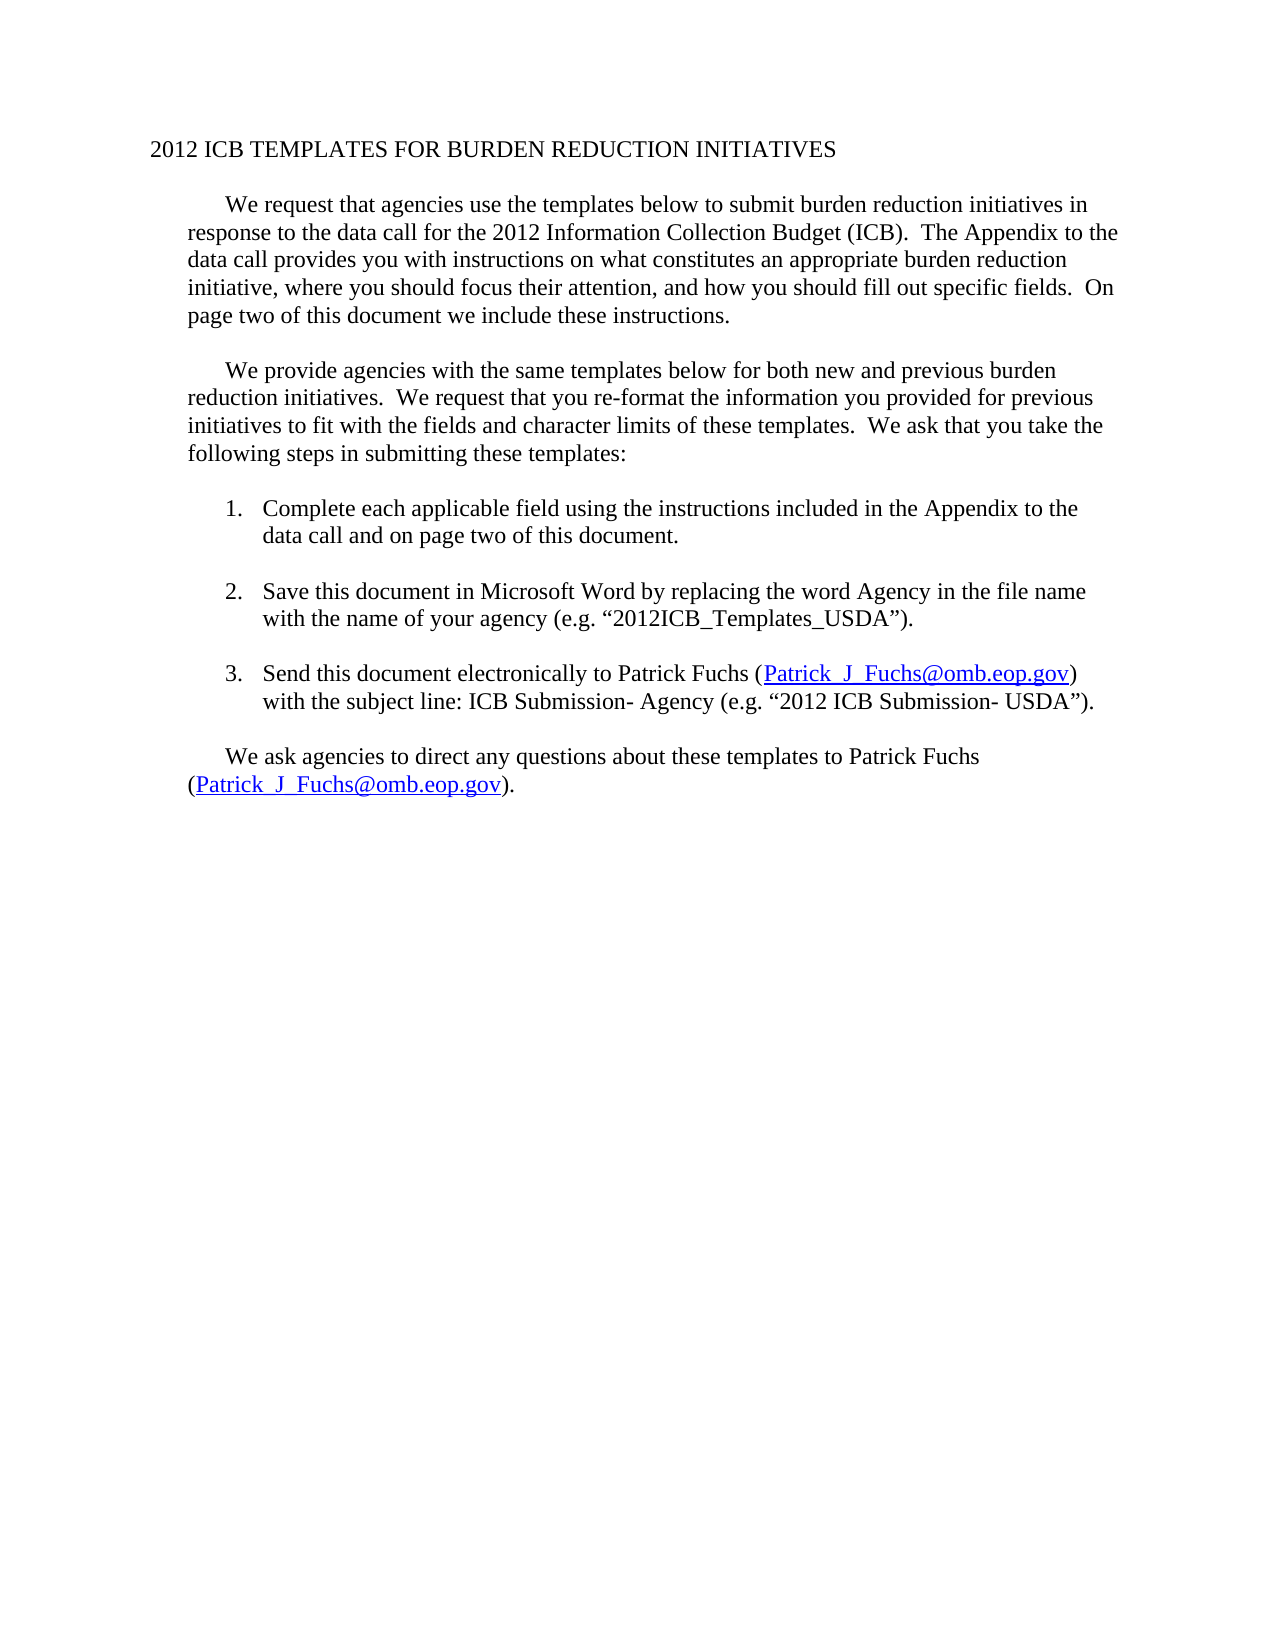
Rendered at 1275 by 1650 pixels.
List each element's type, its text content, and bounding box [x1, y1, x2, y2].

list We ask agencies to direct any questions about these templates to Patrick Fuchs (Patrick_J_Fuchs@omb.eop.gov). [187, 742, 1125, 797]
text 2012 ICB TEMPLATES FOR BURDEN REDUCTION INITIATIVES [150, 135, 1125, 163]
text We provide agencies with the same templates below for both new and previous burden reduction initiatives. We request that you re-format the information you provided for previous initiatives to fit with the fields and character limits of these templates. We ask that you take the following steps in submitting these templates: [187, 356, 1125, 466]
list Complete each applicable field using the instructions included in the Appendix to the data call and on page two of this document. [225, 494, 1125, 549]
text We request that agencies use the templates below to submit burden reduction initiatives in response to the data call for the 2012 Information Collection Budget (ICB). The Appendix to the data call provides you with instructions on what constitutes an appropriate burden reduction initiative, where you should focus their attention, and how you should fill out specific fields. On page two of this document we include these instructions. [187, 190, 1125, 328]
list Send this document electronically to Patrick Fuchs (Patrick_J_Fuchs@omb.eop.gov) with the subject line: ICB Submission- Agency (e.g. “2012 ICB Submission- USDA”). [225, 659, 1125, 715]
list Save this document in Microsoft Word by replacing the word Agency in the file name with the name of your agency (e.g. “2012ICB_Templates_USDA”). [225, 577, 1125, 632]
